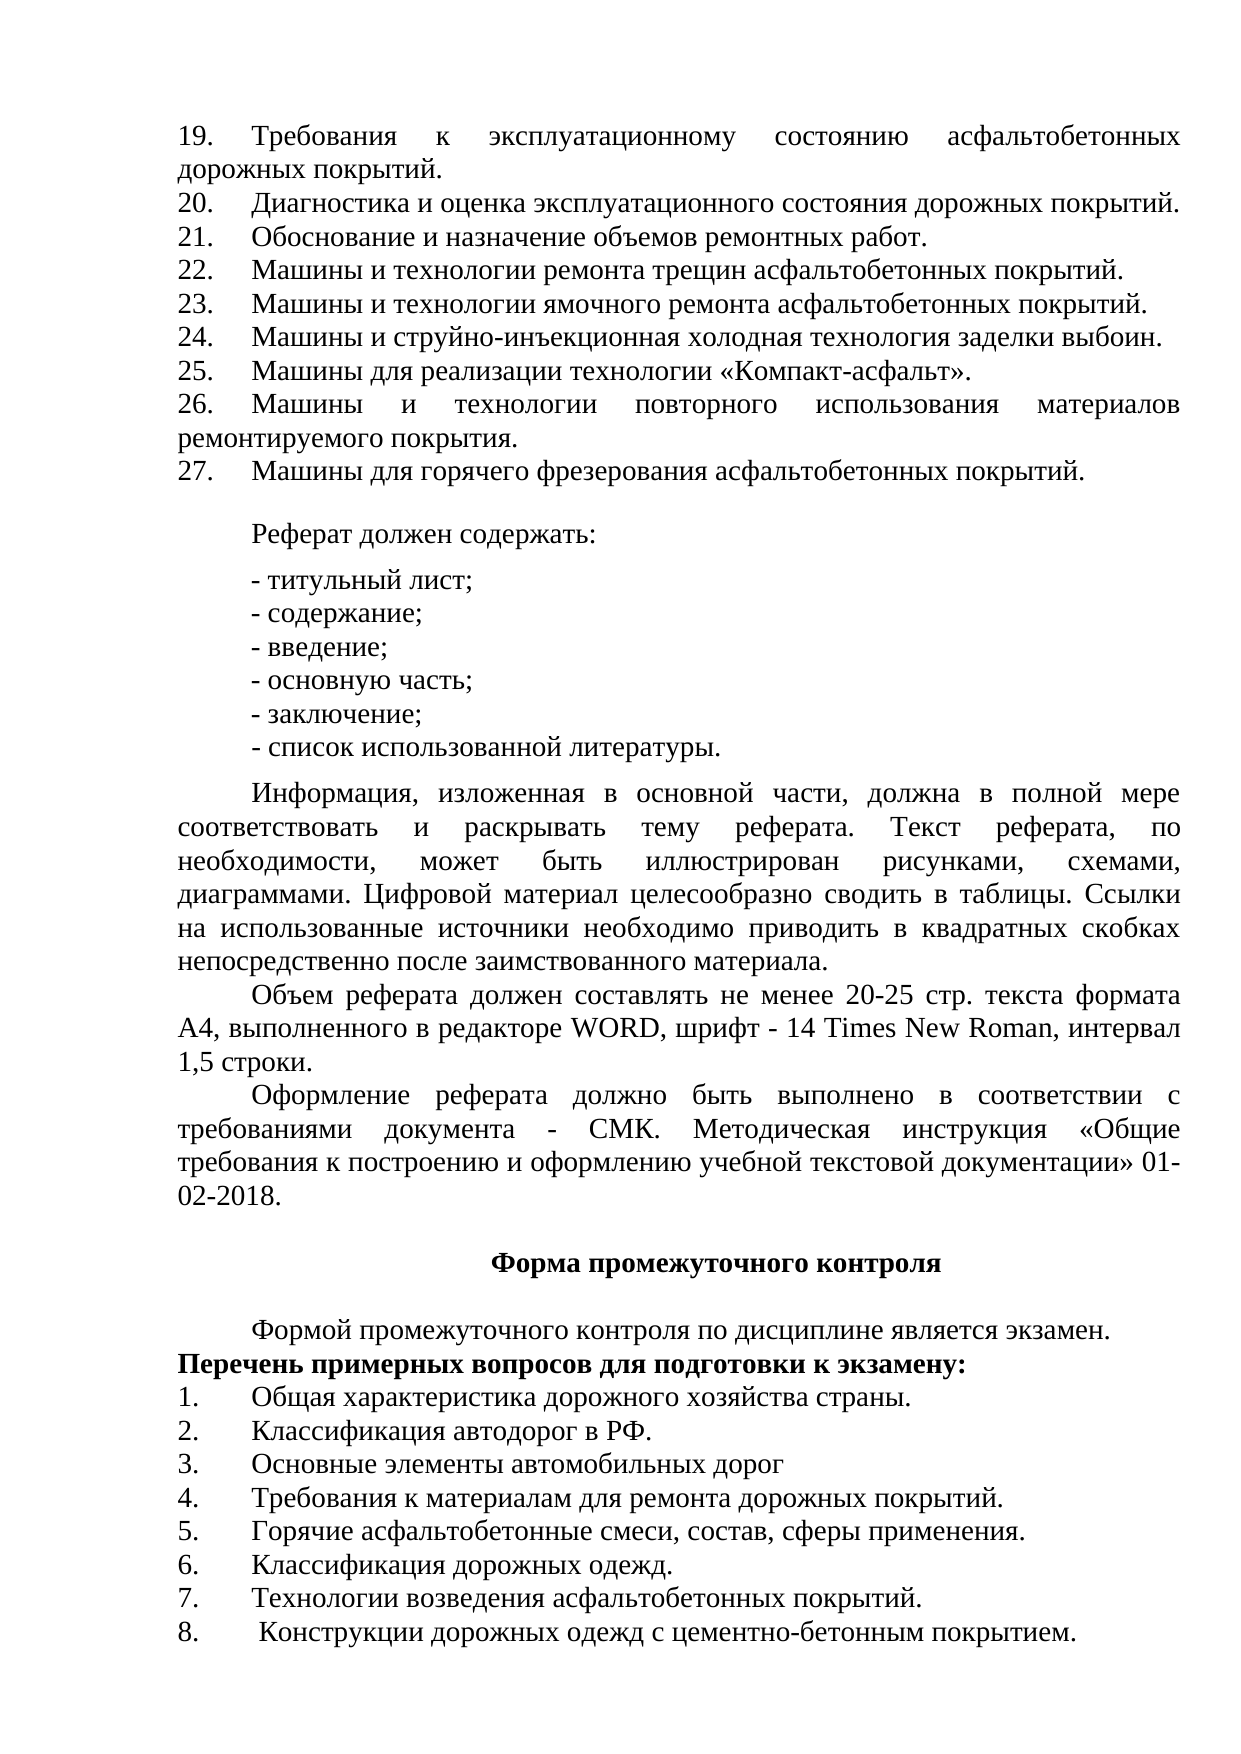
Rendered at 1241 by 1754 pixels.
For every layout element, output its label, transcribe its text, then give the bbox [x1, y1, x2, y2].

text - список использованной литературы. [251, 729, 1181, 763]
list Машины и технологии ямочного ремонта асфальтобетонных покрытий. [177, 286, 1181, 319]
list Общая характеристика дорожного хозяйства страны. [177, 1379, 1181, 1413]
list Классификация автодорог в РФ. [177, 1413, 1181, 1446]
list Конструкции дорожных одежд с цементно-бетонным покрытием. [177, 1614, 1181, 1648]
text - титульный лист; [251, 562, 1181, 595]
text - заключение; [251, 696, 1181, 729]
list Требования к материалам для ремонта дорожных покрытий. [177, 1480, 1181, 1513]
list Машины и технологии ремонта трещин асфальтобетонных покрытий. [177, 252, 1181, 286]
list Требования к эксплуатационному состоянию асфальтобетонных дорожных покрытий. [177, 118, 1181, 185]
list Машины и струйно-инъекционная холодная технология заделки выбоин. [177, 319, 1181, 353]
text Объем реферата должен составлять не менее 20-25 стр. текста формата А4, выполненного в редакторе WORD, шрифт - 14 Times New Roman, интервал 1,5 строки. [177, 977, 1181, 1077]
list Технологии возведения асфальтобетонных покрытий. [177, 1581, 1181, 1614]
text Информация, изложенная в основной части, должна в полной мере соответствовать и раскрывать тему реферата. Текст реферата, по необходимости, может быть иллюстрирован рисунками, схемами, диаграммами. Цифровой материал целесообразно сводить в таблицы. Ссылки на использованные источники необходимо приводить в квадратных скобках непосредственно после заимствованного материала. [177, 776, 1181, 977]
text Перечень примерных вопросов для подготовки к экзамену: [177, 1346, 1181, 1379]
list Классификация дорожных одежд. [177, 1547, 1181, 1581]
text - содержание; [251, 595, 1181, 629]
list Горячие асфальтобетонные смеси, состав, сферы применения. [177, 1513, 1181, 1547]
list Машины для реализации технологии «Компакт-асфальт». [177, 353, 1181, 386]
text Формой промежуточного контроля по дисциплине является экзамен. [177, 1312, 1181, 1346]
list Диагностика и оценка эксплуатационного состояния дорожных покрытий. [177, 185, 1181, 219]
text Форма промежуточного контроля [177, 1245, 1181, 1279]
text Оформление реферата должно быть выполнено в соответствии с требованиями документа - СМК. Методическая инструкция «Общие требования к построению и оформлению учебной текстовой документации» 01-02-2018. [177, 1077, 1181, 1212]
list Машины и технологии повторного использования материалов ремонтируемого покрытия. [177, 386, 1181, 453]
list Машины для горячего фрезерования асфальтобетонных покрытий. [177, 453, 1181, 487]
text - введение; [251, 629, 1181, 662]
text Реферат должен содержать: [177, 516, 1181, 549]
list Обоснование и назначение объемов ремонтных работ. [177, 219, 1181, 252]
list Основные элементы автомобильных дорог [177, 1446, 1181, 1480]
text - основную часть; [251, 662, 1181, 696]
